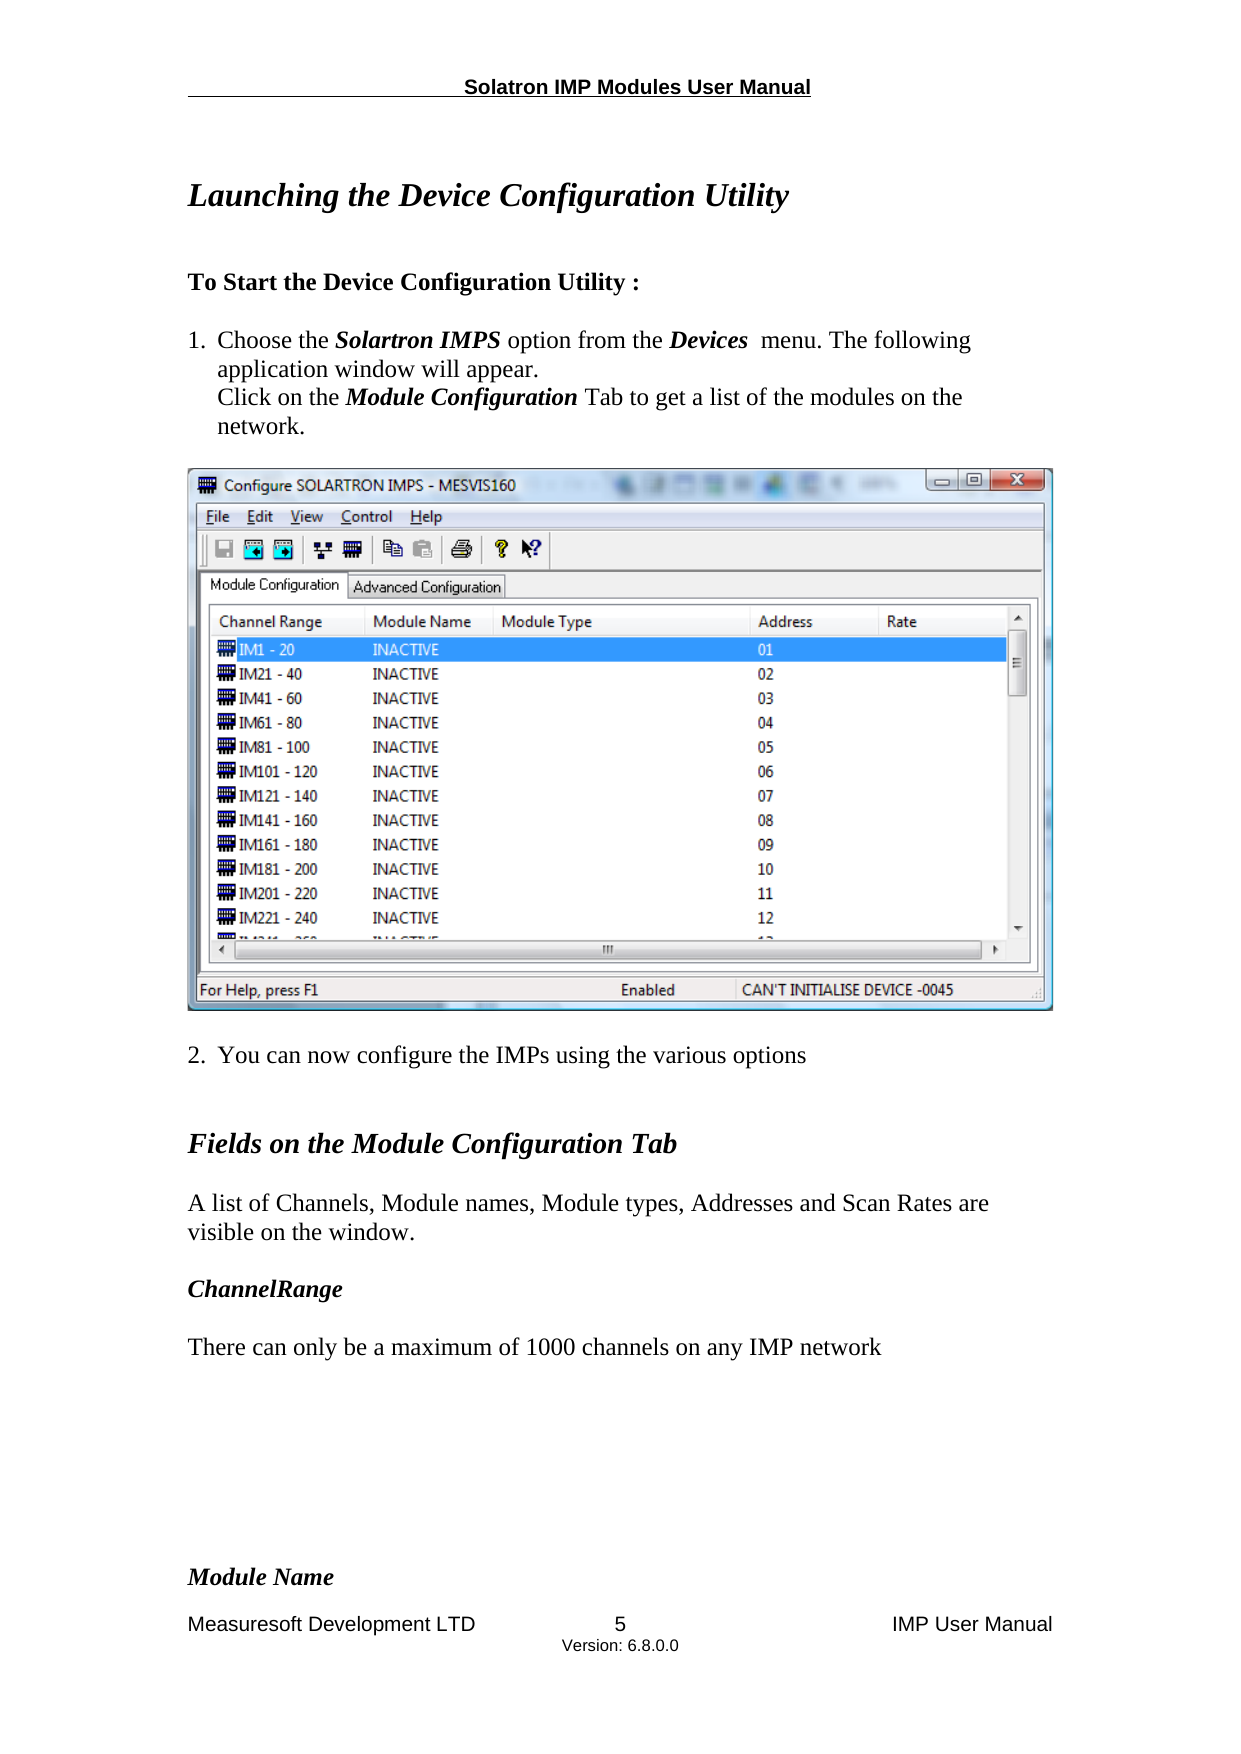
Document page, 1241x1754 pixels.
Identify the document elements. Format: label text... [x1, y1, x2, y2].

picture [187, 468, 1054, 1011]
text Click on the Module Configuration Tab to get a list of the modules on the network. [217, 382, 1053, 440]
text Fields on the Module Configuration Tab [187, 1126, 1053, 1159]
text There can only be a maximum of 1000 channels on any IMP network [187, 1332, 1053, 1361]
text A list of Channels, Module names, Module types, Addresses and Scan Rates are visible on the window. [187, 1188, 1053, 1246]
text Module Name [187, 1562, 1053, 1591]
text To Start the Device Configuration Utility : [187, 267, 1053, 296]
subtitle Launching the Device Configuration Utility [187, 175, 1053, 213]
list You can now configure the IMPs using the various options [187, 1040, 1053, 1068]
list Choose the Solartron IMPS option from the Devices menu. The following application window will appear. [187, 325, 1053, 382]
